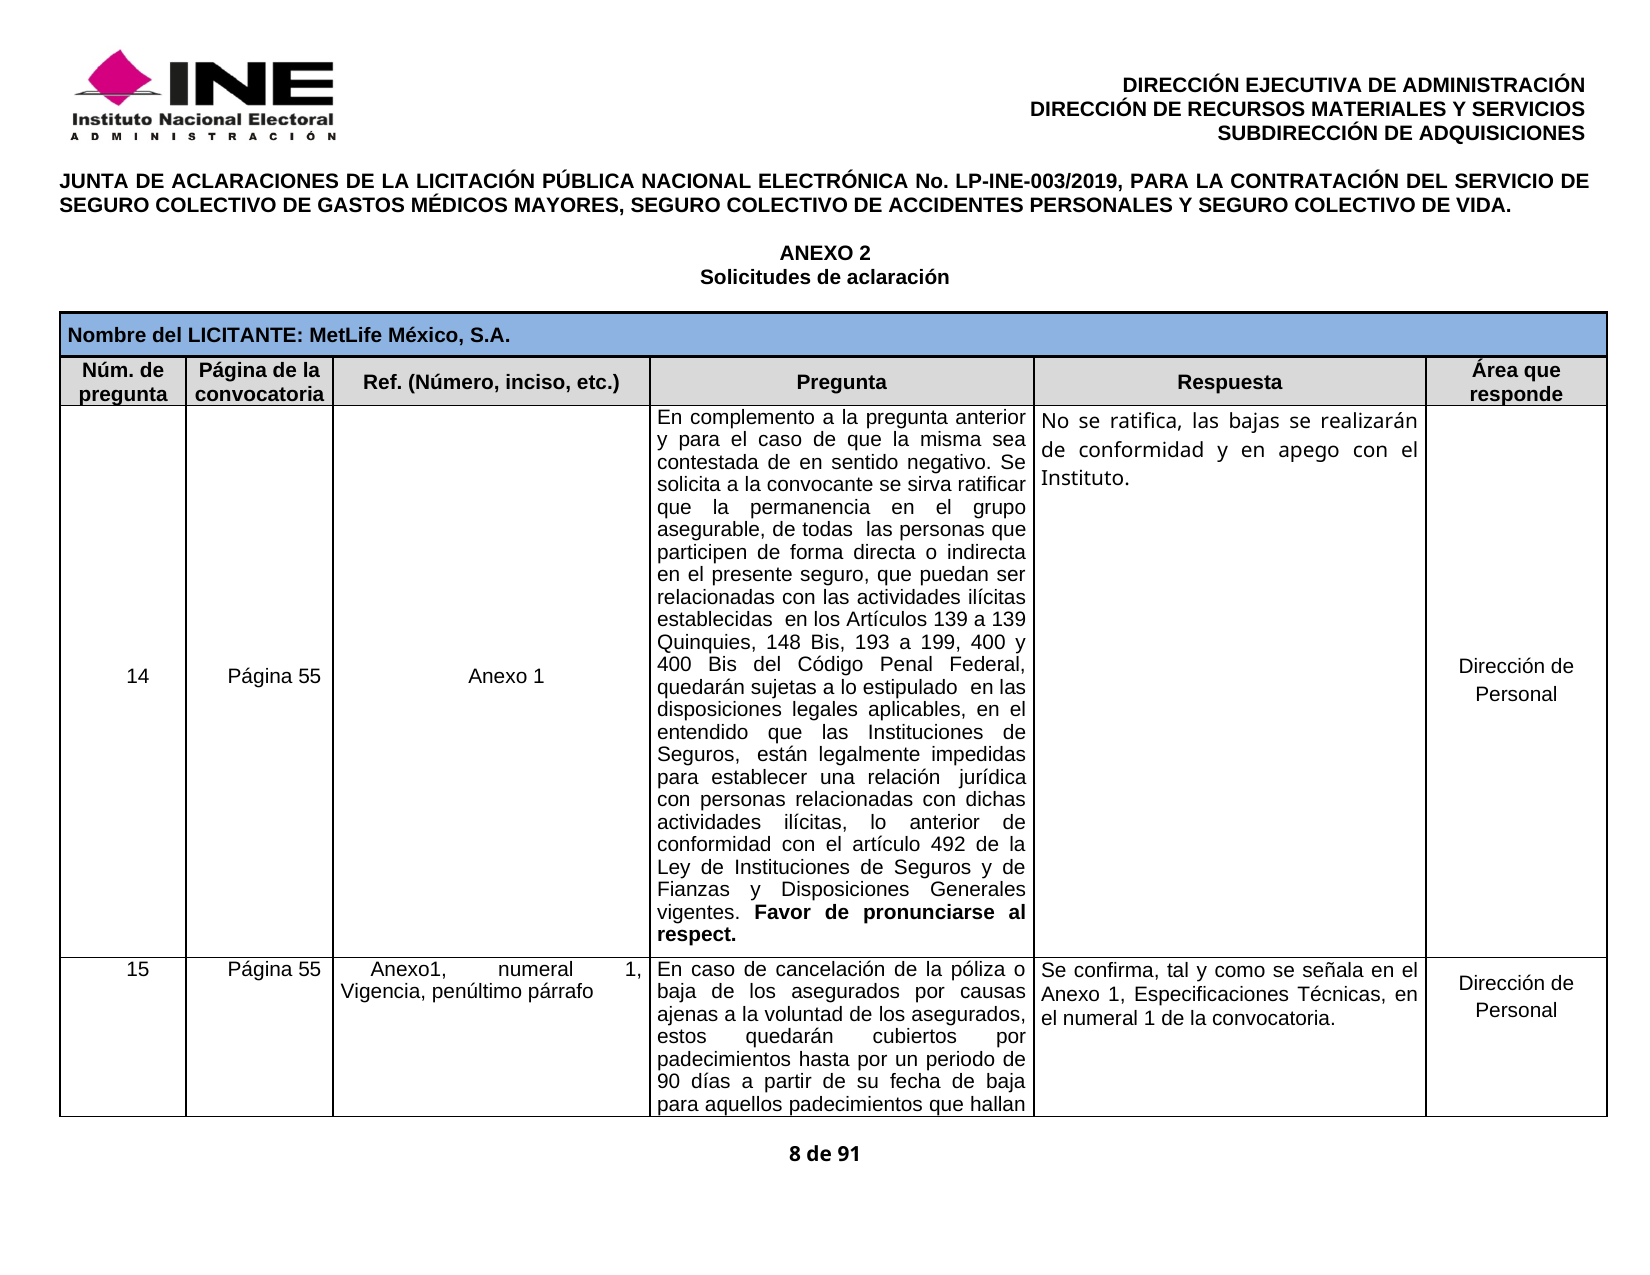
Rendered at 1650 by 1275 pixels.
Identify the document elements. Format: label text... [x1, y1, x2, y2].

table_cell No se ratifica, las bajas se realizarán de conformidad y en apego con el Instituto. [1035, 406, 1425, 957]
table_cell En caso de cancelación de la póliza o baja de los asegurados por causas ajenas a la voluntad de los asegurados, estos quedarán cubiertos por padecimientos hasta por un periodo de 90 días a partir de su fecha de baja para aquellos padecimientos que hallan erogado algún gasto durante la vigencia de la póliza, en el caso de no haber contratado su derecho de conversión, agradeceremos de la convocante confirmar que refiere a que se pagarán complementos de gastos erogados después de la fecha de baja del asegurado hasta por 90 días para padecimientos iniciados dentro de la vigencia de la póliza. Favor de pronunciarse al respecto. [651, 958, 1033, 1116]
table_cell Ref. (Número, inciso, etc.) [334, 358, 649, 405]
table_cell Se confirma, tal y como se señala en el Anexo 1, Especificaciones Técnicas, en el numeral 1 de la convocatoria. [1035, 958, 1425, 1116]
table_cell Pregunta [651, 358, 1033, 405]
table_cell Dirección de Personal [1427, 958, 1606, 1116]
table_header Nombre del LICITANTE: MetLife México, S.A. [61, 314, 1606, 355]
table_cell Dirección de Personal [1427, 406, 1606, 957]
table_cell Página de la convocatoria [187, 358, 332, 405]
table_cell Anexo1, numeral 1, Vigencia, penúltimo párrafo [334, 958, 649, 1116]
table_cell En complemento a la pregunta anterior y para el caso de que la misma sea contestada de en sentido negativo. Se solicita a la convocante se sirva ratificar que la permanencia en el grupo asegurable, de todas las personas que participen de forma directa o indirecta en el presente seguro, que puedan ser relacionadas con las actividades ilícitas establecidas en los Artículos 139 a 139 Quinquies, 148 Bis, 193 a 199, 400 y 400 Bis del Código Penal Federal, quedarán sujetas a lo estipulado en las disposiciones legales aplicables, en el entendido que las Instituciones de Seguros, están legalmente impedidas para establecer una relación jurídica con personas relacionadas con dichas actividades ilícitas, lo anterior de conformidad con el artículo 492 de la Ley de Instituciones de Seguros y de Fianzas y Disposiciones Generales vigentes. Favor de pronunciarse al respect. [651, 406, 1033, 957]
table_cell 15 [61, 958, 185, 1116]
table_cell Área que responde [1427, 358, 1606, 405]
table_cell Anexo 1 [334, 406, 649, 957]
picture [70, 45, 336, 144]
table_cell 14 [61, 406, 185, 957]
table_cell Respuesta [1035, 358, 1425, 405]
table_cell Núm. de pregunta [61, 358, 185, 405]
table_cell Página 55 [187, 958, 332, 1116]
table_cell Página 55 [187, 406, 332, 957]
